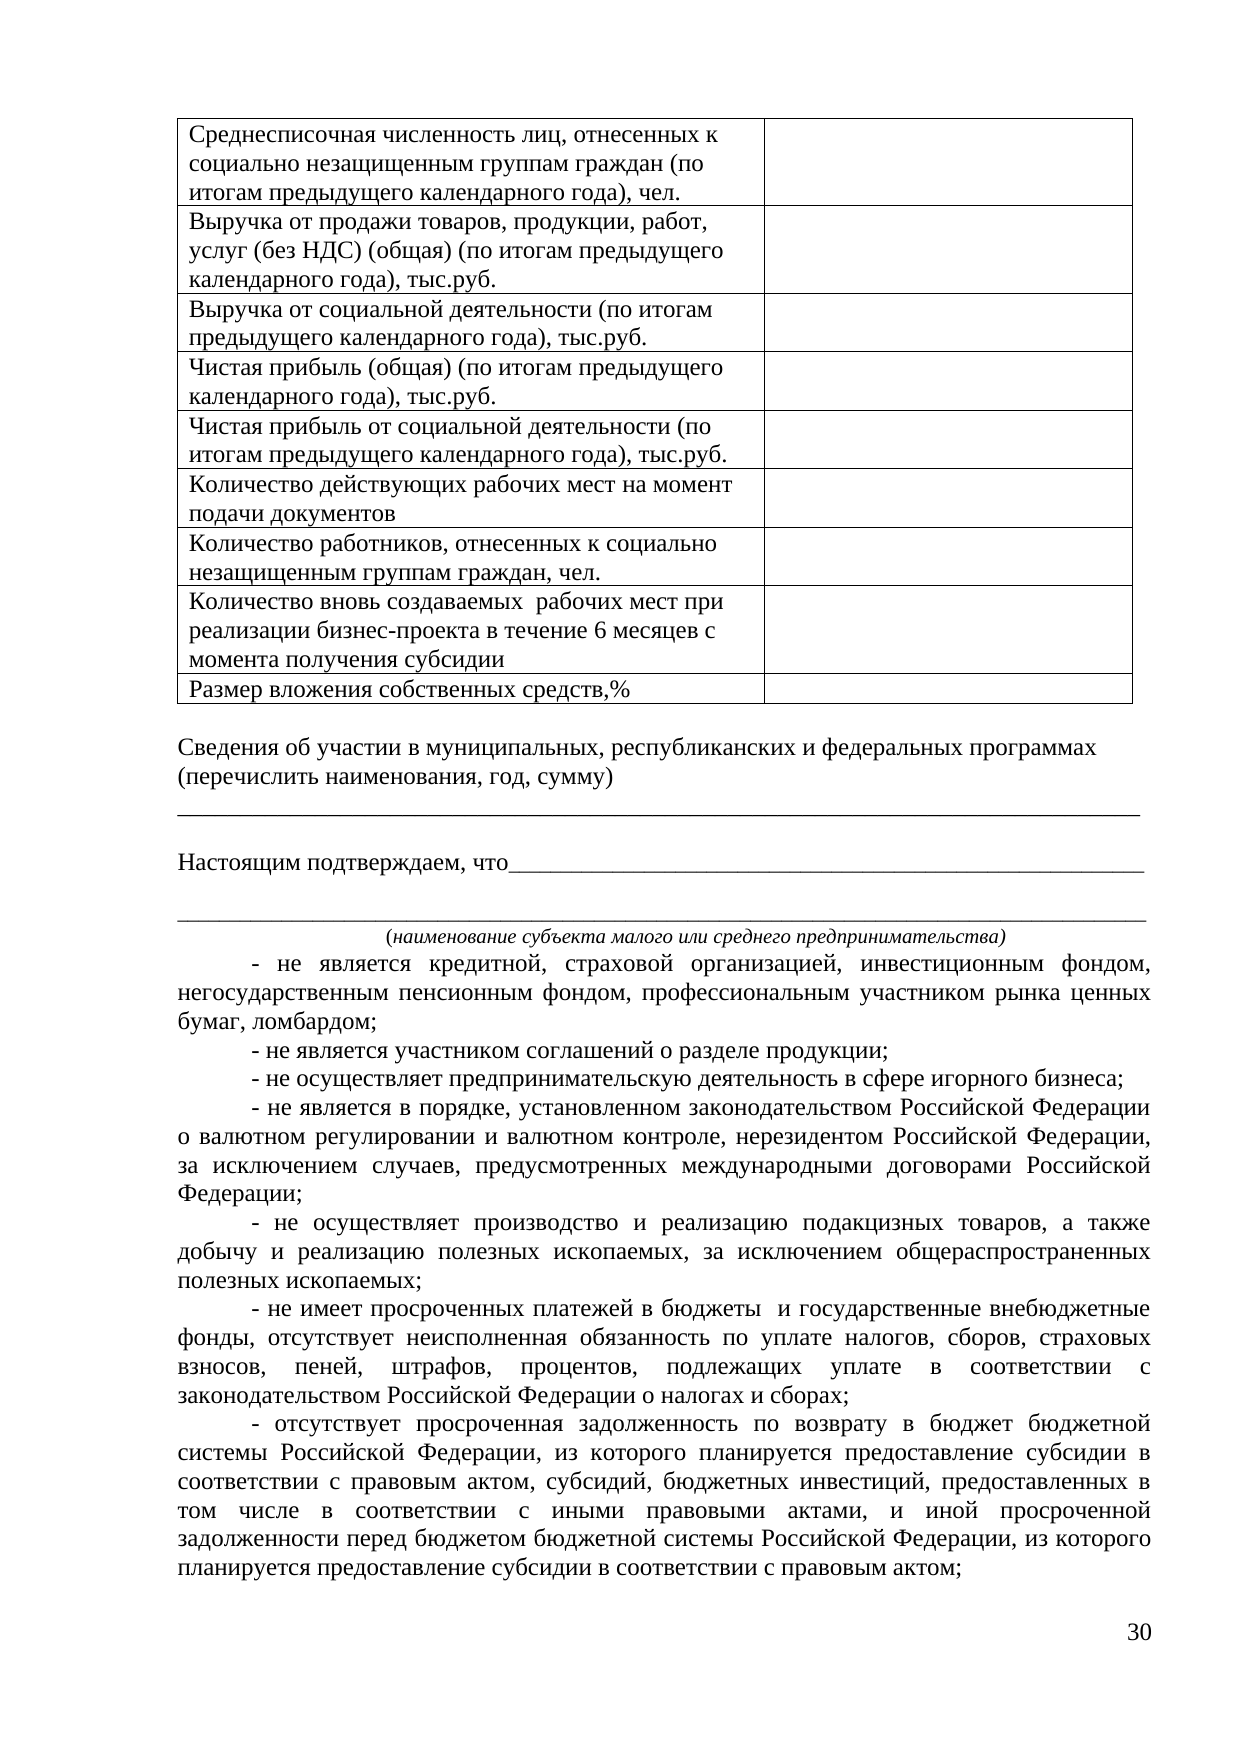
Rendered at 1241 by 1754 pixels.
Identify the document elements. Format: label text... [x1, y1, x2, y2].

table_cell Количество вновь создаваемых рабочих мест при реализации бизнес-проекта в течение 6 месяцев с момента получения субсидии [178, 586, 764, 673]
table_cell Выручка от социальной деятельности (по итогам предыдущего календарного года), тыс.руб. [178, 294, 764, 351]
table_cell [765, 528, 1132, 585]
table_cell Среднесписочная численность лиц, отнесенных к социально незащищенным группам граждан (по итогам предыдущего календарного года), чел. [178, 119, 764, 205]
table_cell [765, 294, 1132, 351]
table_cell [765, 206, 1132, 293]
table_cell [765, 119, 1132, 205]
text Настоящим подтверждаем, что_____________________________________________________________ [177, 847, 1152, 876]
table_cell [765, 469, 1132, 527]
text - не является участником соглашений о разделе продукции; [177, 1035, 1152, 1063]
text - не является в порядке, установленном законодательством Российской Федерации о валютном регулировании и валютном контроле, нерезидентом Российской Федерации, за исключением случаев, предусмотренных международными договорами Российской Федерации; [177, 1092, 1152, 1207]
table_cell Количество работников, отнесенных к социально незащищенным группам граждан, чел. [178, 528, 764, 585]
table_cell Количество действующих рабочих мест на момент подачи документов [178, 469, 764, 527]
table_cell [765, 586, 1132, 673]
text (наименование субъекта малого или среднего предпринимательства) [177, 924, 1152, 948]
text - не осуществляет производство и реализацию подакцизных товаров, а также добычу и реализацию полезных ископаемых, за исключением общераспространенных полезных ископаемых; [177, 1207, 1152, 1293]
text - не имеет просроченных платежей в бюджеты и государственные внебюджетные фонды, отсутствует неисполненная обязанность по уплате налогов, сборов, страховых взносов, пеней, штрафов, процентов, подлежащих уплате в соответствии с законодательством Российской Федерации о налогах и сборах; [177, 1293, 1152, 1408]
table_cell Размер вложения собственных средств,% [178, 674, 764, 703]
text - не является кредитной, страховой организацией, инвестиционным фондом, негосударственным пенсионным фондом, профессиональным участником рынка ценных бумаг, ломбардом; [177, 948, 1152, 1035]
text - не осуществляет предпринимательскую деятельность в сфере игорного бизнеса; [177, 1063, 1152, 1092]
table_cell Чистая прибыль (общая) (по итогам предыдущего календарного года), тыс.руб. [178, 352, 764, 410]
text - отсутствует просроченная задолженность по возврату в бюджет бюджетной системы Российской Федерации, из которого планируется предоставление субсидии в соответствии с правовым актом, субсидий, бюджетных инвестиций, предоставленных в том числе в соответствии с иными правовыми актами, и иной просроченной задолженности перед бюджетом бюджетной системы Российской Федерации, из которого планируется предоставление субсидии в соответствии с правовым актом; [177, 1408, 1152, 1581]
table_cell Чистая прибыль от социальной деятельности (по итогам предыдущего календарного года), тыс.руб. [178, 411, 764, 468]
text _____________________________________________________________________________________________ [177, 900, 1152, 924]
table_cell Выручка от продажи товаров, продукции, работ, услуг (без НДС) (общая) (по итогам предыдущего календарного года), тыс.руб. [178, 206, 764, 293]
table_cell [765, 411, 1132, 468]
table_cell [765, 352, 1132, 410]
table_cell [765, 674, 1132, 703]
text Сведения об участии в муниципальных, республиканских и федеральных программах (перечислить наименования, год, сумму) _____________________________________________________________________________ [177, 732, 1152, 819]
